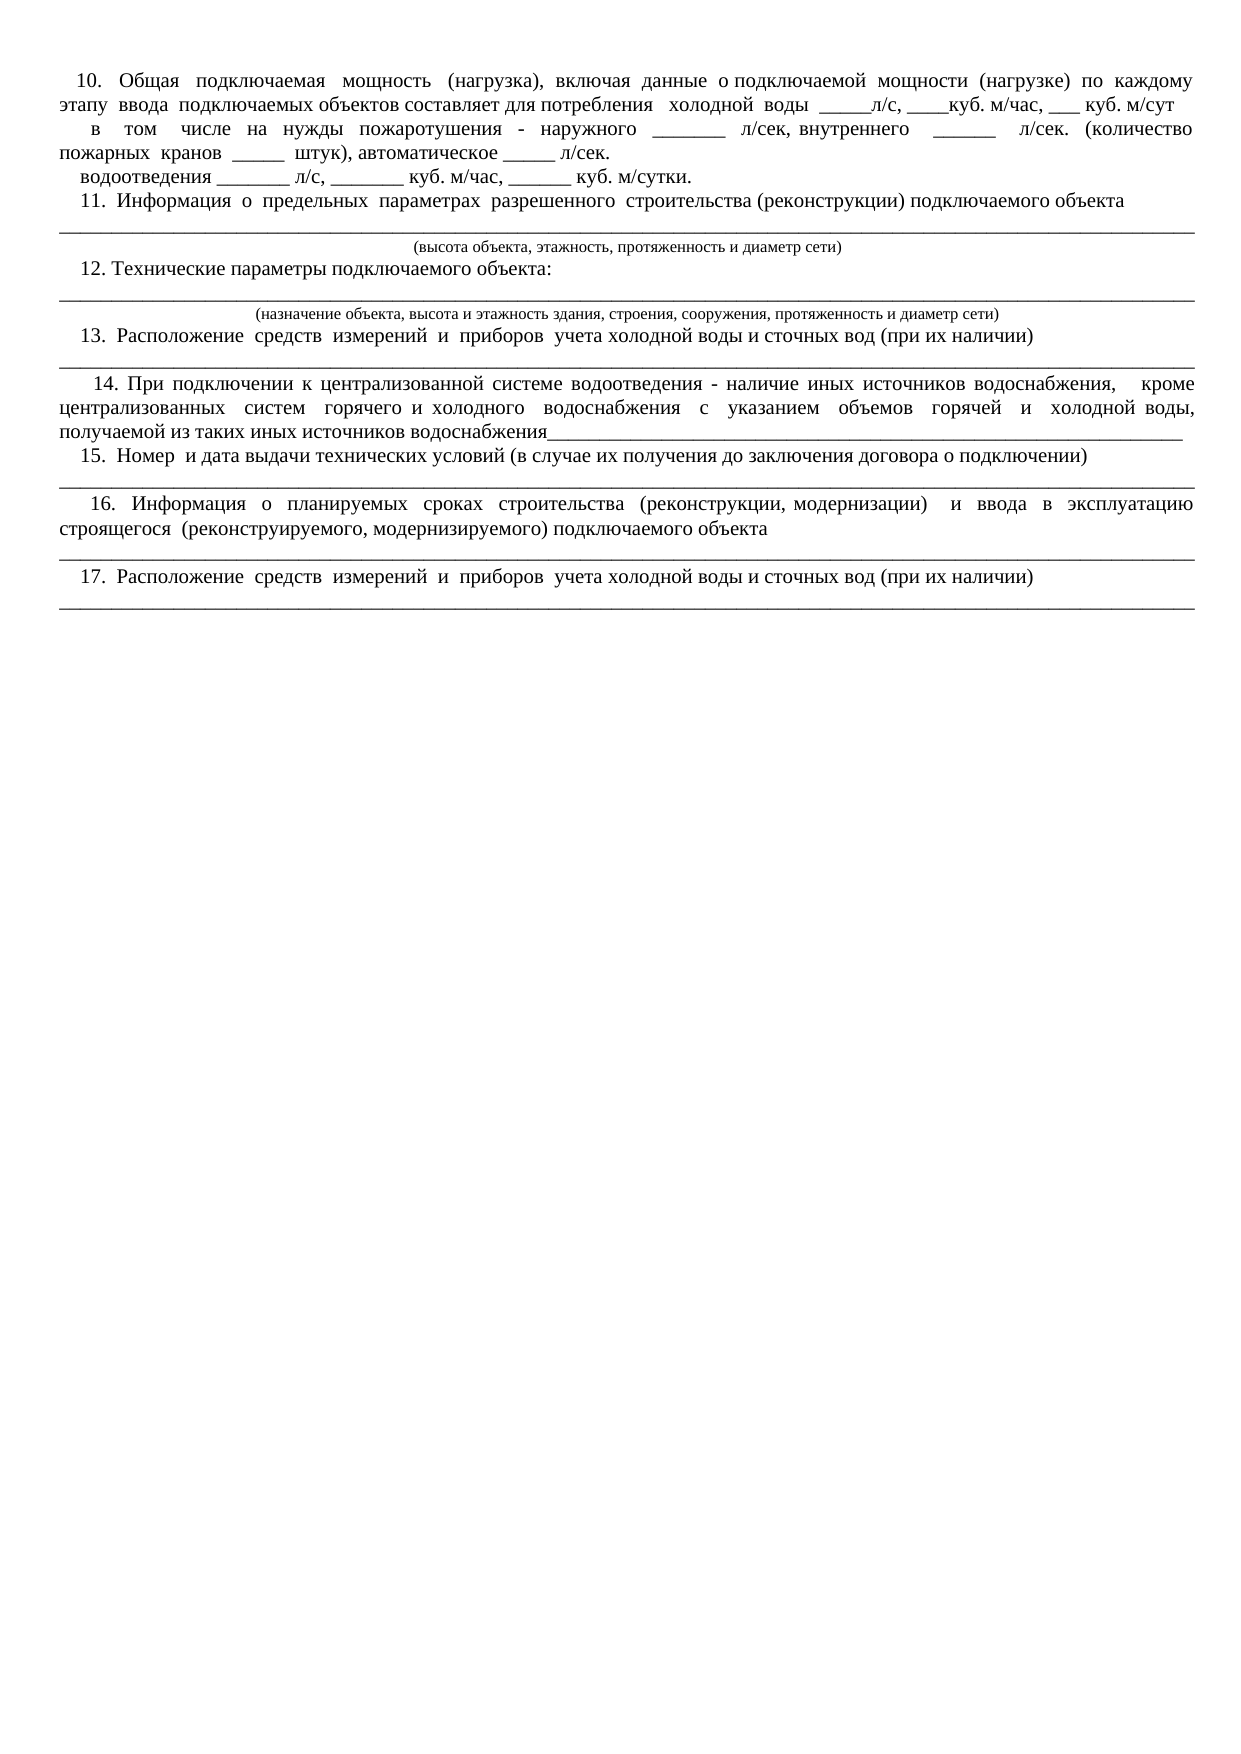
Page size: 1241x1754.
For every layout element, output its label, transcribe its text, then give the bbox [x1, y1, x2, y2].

text 16. Информация о планируемых сроках строительства (реконструкции, модернизации) и ввода в эксплуатацию строящегося (реконструируемого, модернизируемого) подключаемого объекта [59, 491, 1196, 539]
text (высота объекта, этажность, протяженность и диаметр сети) [59, 236, 1196, 256]
text _____________________________________________________________________________________________________________ [59, 539, 1196, 563]
text _____________________________________________________________________________________________________________ [59, 467, 1196, 491]
text 13. Расположение средств измерений и приборов учета холодной воды и сточных вод (при их наличии) [59, 323, 1196, 347]
text 15. Номер и дата выдачи технических условий (в случае их получения до заключения договора о подключении) [59, 443, 1196, 467]
text 12. Технические параметры подключаемого объекта: [59, 256, 1196, 280]
text _____________________________________________________________________________________________________________ [59, 588, 1196, 612]
text 11. Информация о предельных параметрах разрешенного строительства (реконструкции) подключаемого объекта [59, 188, 1196, 212]
text _____________________________________________________________________________________________________________ [59, 280, 1196, 304]
text 17. Расположение средств измерений и приборов учета холодной воды и сточных вод (при их наличии) [59, 563, 1196, 588]
text _____________________________________________________________________________________________________________ [59, 212, 1196, 236]
text 10. Общая подключаемая мощность (нагрузка), включая данные о подключаемой мощности (нагрузке) по каждому этапу ввода подключаемых объектов составляет для потребления холодной воды _____л/с, ____куб. м/час, ___ куб. м/сут [59, 68, 1196, 116]
text водоотведения _______ л/с, _______ куб. м/час, ______ куб. м/сутки. [59, 164, 1196, 188]
text в том числе на нужды пожаротушения - наружного _______ л/сек, внутреннего ______ л/сек. (количество пожарных кранов _____ штук), автоматическое _____ л/сек. [59, 116, 1196, 164]
text _____________________________________________________________________________________________________________ [59, 347, 1196, 371]
text (назначение объекта, высота и этажность здания, строения, сооружения, протяженность и диаметр сети) [59, 304, 1196, 323]
text 14. При подключении к централизованной системе водоотведения - наличие иных источников водоснабжения, кроме централизованных систем горячего и холодного водоснабжения с указанием объемов горячей и холодной воды, получаемой из таких иных источников водоснабжения_____________________________________________________________ [59, 371, 1196, 443]
